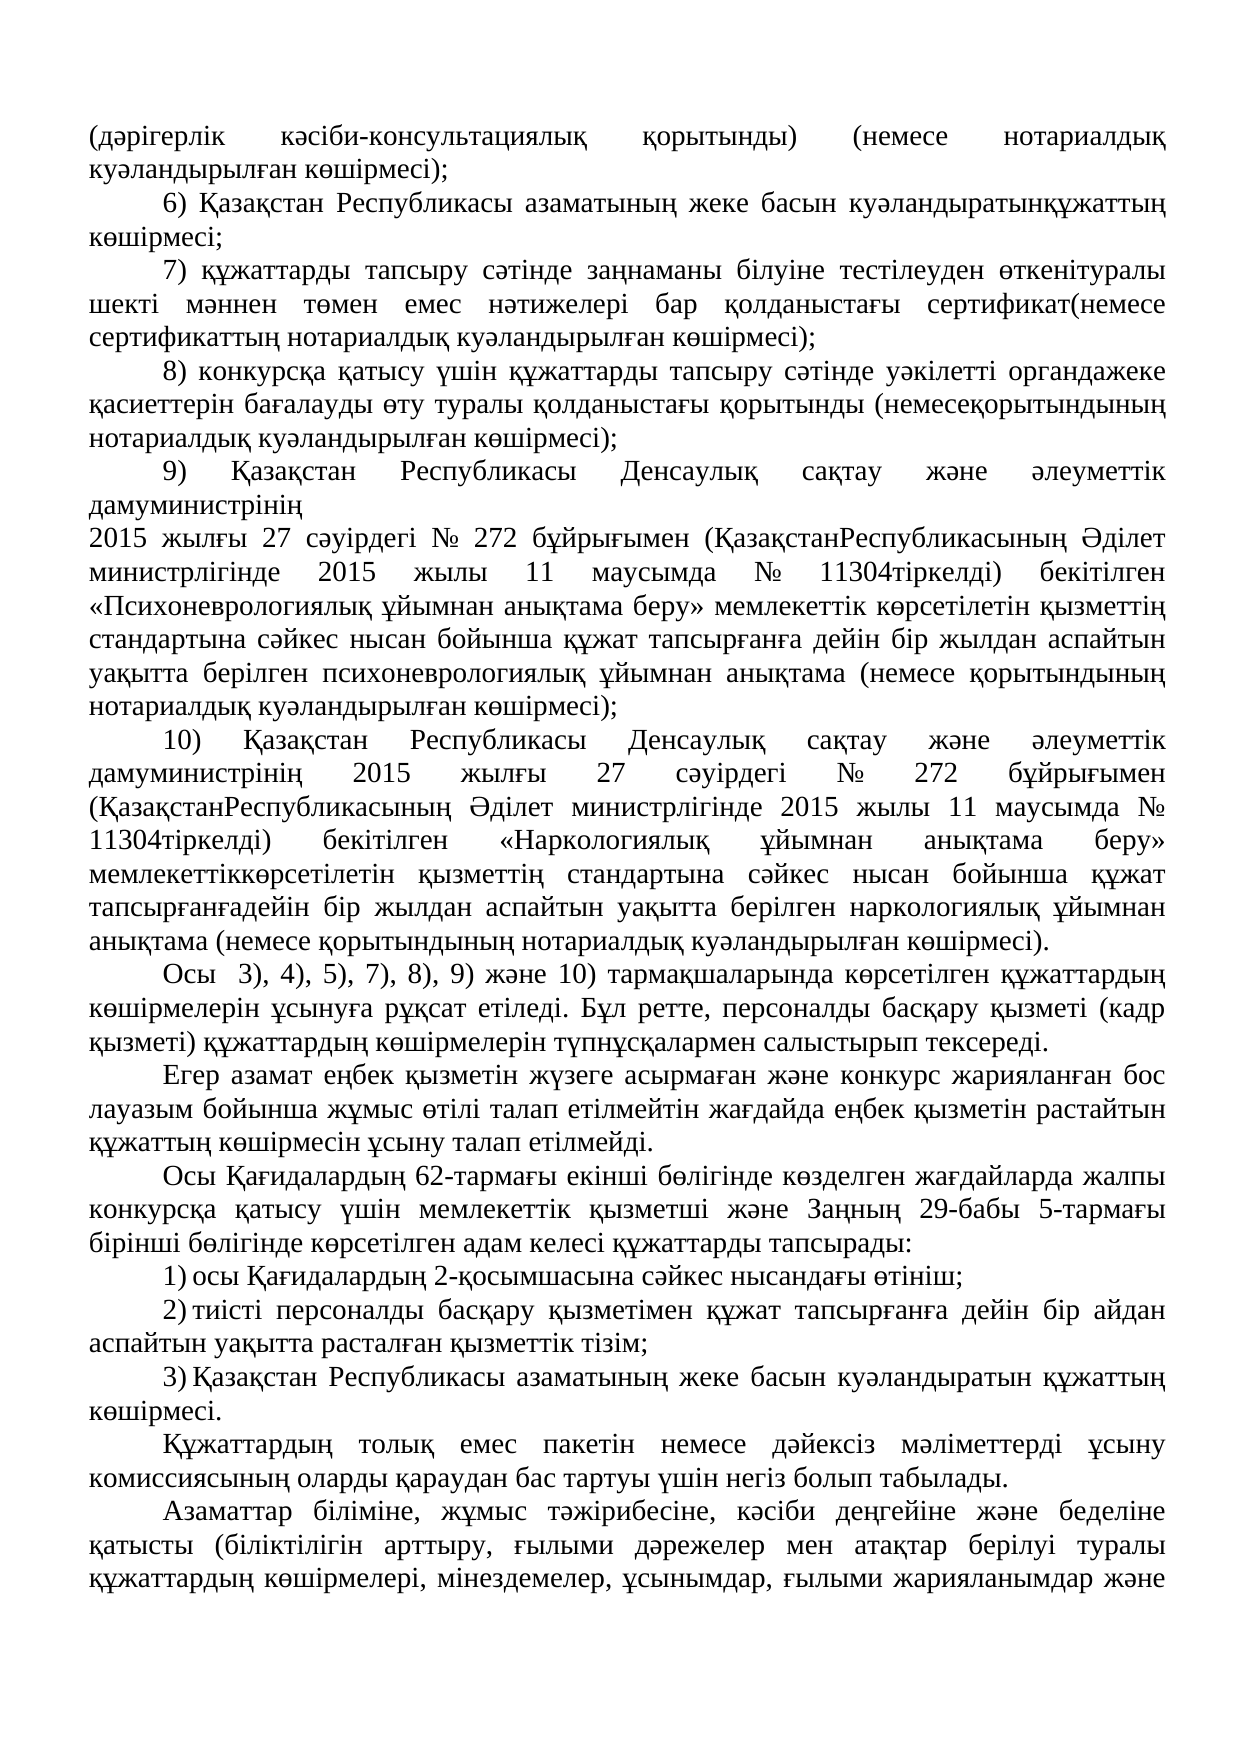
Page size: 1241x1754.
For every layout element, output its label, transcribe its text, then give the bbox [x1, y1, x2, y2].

text Құжаттардың толық емес пакетін немесе дәйексіз мәліметтерді ұсыну комиссиясының оларды қараудан бас тартуы үшін негіз болып табылады. [89, 1426, 1167, 1493]
text 6) Қазақстан Республикасы азаматының жеке басын куәландыратынқұжаттың көшірмесі; [89, 185, 1167, 252]
list тиісті персоналды басқару қызметімен құжат тапсырғанға дейін бір айдан аспайтын уақытта расталған қызметтік тізім; [89, 1292, 1167, 1359]
text Осы 3), 4), 5), 7), 8), 9) және 10) тармақшаларында көрсетілген құжаттардың көшірмелерін ұсынуға рұқсат етіледі. Бұл ретте, персоналды басқару қызметі (кадр қызметі) құжаттардың көшірмелерін түпнұсқалармен салыстырып тексереді. [89, 957, 1167, 1057]
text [89, 118, 1167, 185]
text 10) Қазақстан Республикасы Денсаулық сақтау және әлеуметтік дамуминистрінің 2015 жылғы 27 сәуірдегі № 272 бұйрығымен (ҚазақстанРеспубликасының Әділет министрлігінде 2015 жылы 11 маусымда № 11304тіркелді) бекітілген «Наркологиялық ұйымнан анықтама беру» мемлекеттіккөрсетілетін қызметтің стандартына сәйкес нысан бойынша құжат тапсырғанғадейін бір жылдан аспайтын уақытта берілген наркологиялық ұйымнан анықтама (немесе қорытындының нотариалдық куәландырылған көшірмесі). [89, 722, 1167, 957]
text 8) конкурсқа қатысу үшін құжаттарды тапсыру сәтінде уәкілетті органдажеке қасиеттерін бағалауды өту туралы қолданыстағы қорытынды (немесеқорытындының нотариалдық куәландырылған көшірмесі); [89, 353, 1167, 453]
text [89, 1493, 1167, 1594]
list Қазақстан Республикасы азаматының жеке басын куәландыратын құжаттың көшірмесі. [89, 1359, 1167, 1426]
text Осы Қағидалардың 62-тармағы екінші бөлігінде көзделген жағдайларда жалпы конкурсқа қатысу үшін мемлекеттік қызметші және Заңның 29-бабы 5-тармағы бірінші бөлігінде көрсетілген адам келесі құжаттарды тапсырады: [89, 1158, 1167, 1258]
text 9) Қазақстан Республикасы Денсаулық сақтау және әлеуметтік дамуминистрінің 2015 жылғы 27 сәуірдегі № 272 бұйрығымен (ҚазақстанРеспубликасының Әділет министрлігінде 2015 жылы 11 маусымда № 11304тіркелді) бекітілген «Психоневрологиялық ұйымнан анықтама беру» мемлекеттік көрсетілетін қызметтің стандартына сәйкес нысан бойынша құжат тапсырғанға дейін бір жылдан аспайтын уақытта берілген психоневрологиялық ұйымнан анықтама (немесе қорытындының нотариалдық куәландырылған көшірмесі); [89, 453, 1167, 722]
text Егер азамат еңбек қызметін жүзеге асырмаған және конкурс жарияланған бос лауазым бойынша жұмыс өтілі талап етілмейтін жағдайда еңбек қызметін растайтын құжаттың көшiрмесiн ұсыну талап етілмейді. [89, 1057, 1167, 1158]
list осы Қағидалардың 2-қосымшасына сәйкес нысандағы өтініш; [89, 1258, 1167, 1292]
text 7) құжаттарды тапсыру сәтінде заңнаманы білуіне тестілеуден өткенітуралы шекті мәннен төмен емес нәтижелері бар қолданыстағы сертификат(немесе сертификаттың нотариалдық куәландырылған көшірмесі); [89, 252, 1167, 353]
